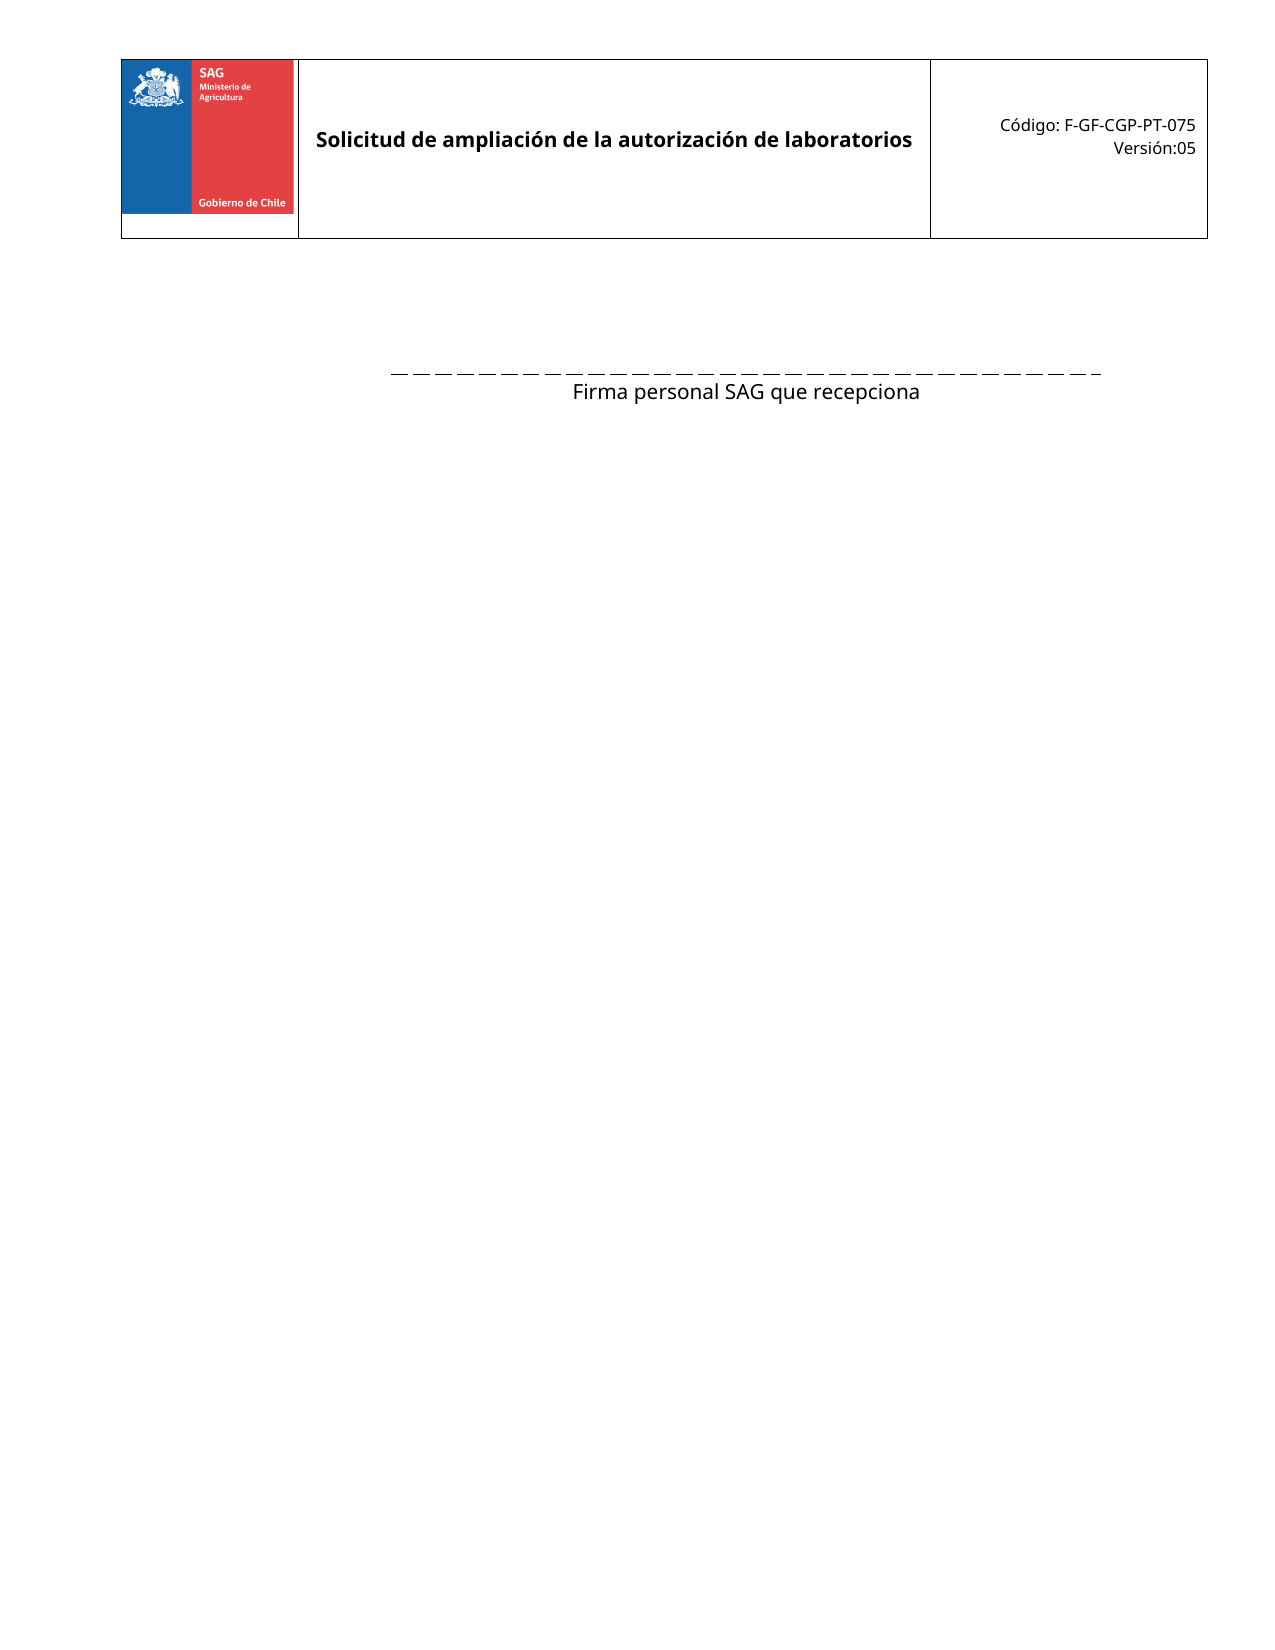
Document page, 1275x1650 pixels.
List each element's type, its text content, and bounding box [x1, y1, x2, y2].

text Firma personal SAG que recepciona [391, 374, 1101, 405]
picture [121, 60, 294, 214]
